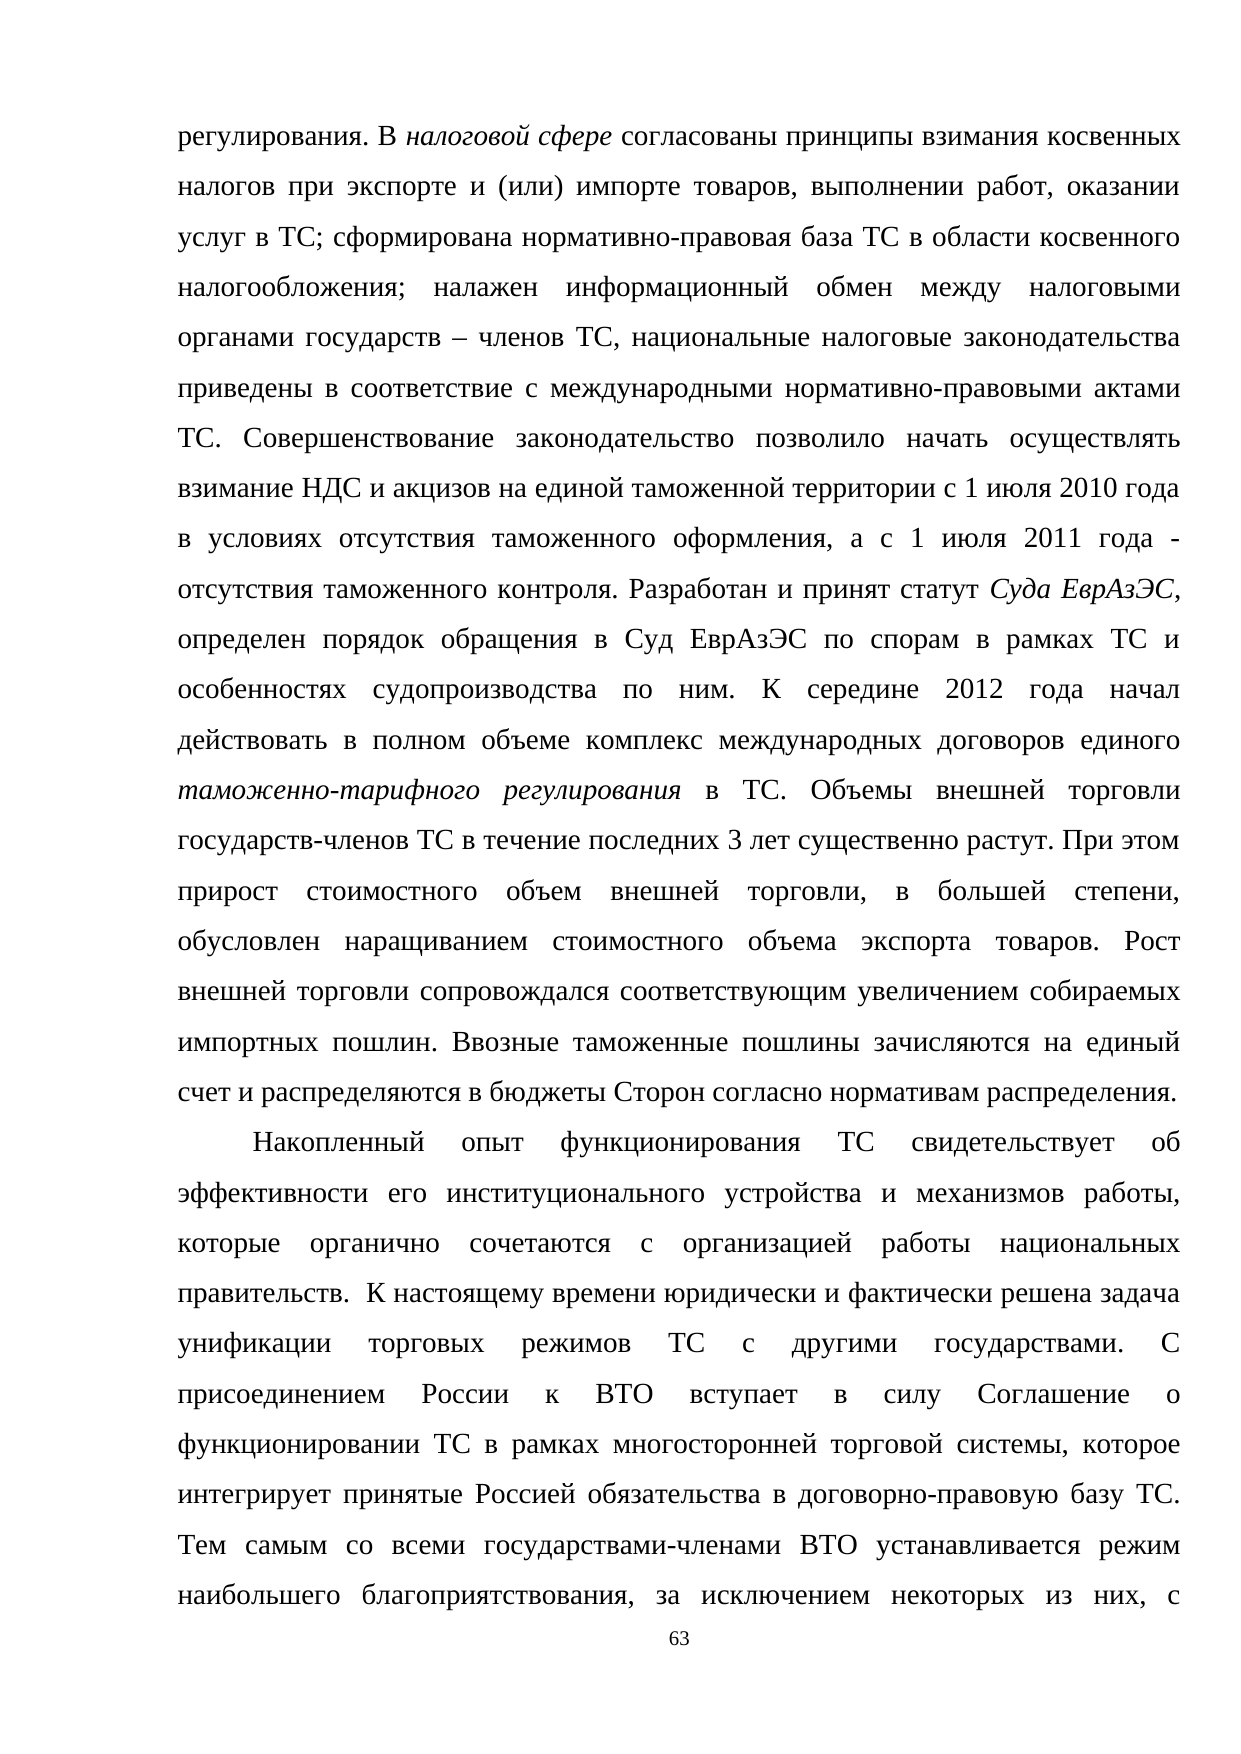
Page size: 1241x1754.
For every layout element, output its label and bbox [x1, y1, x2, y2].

text [177, 118, 1181, 1108]
text [177, 1124, 1181, 1611]
